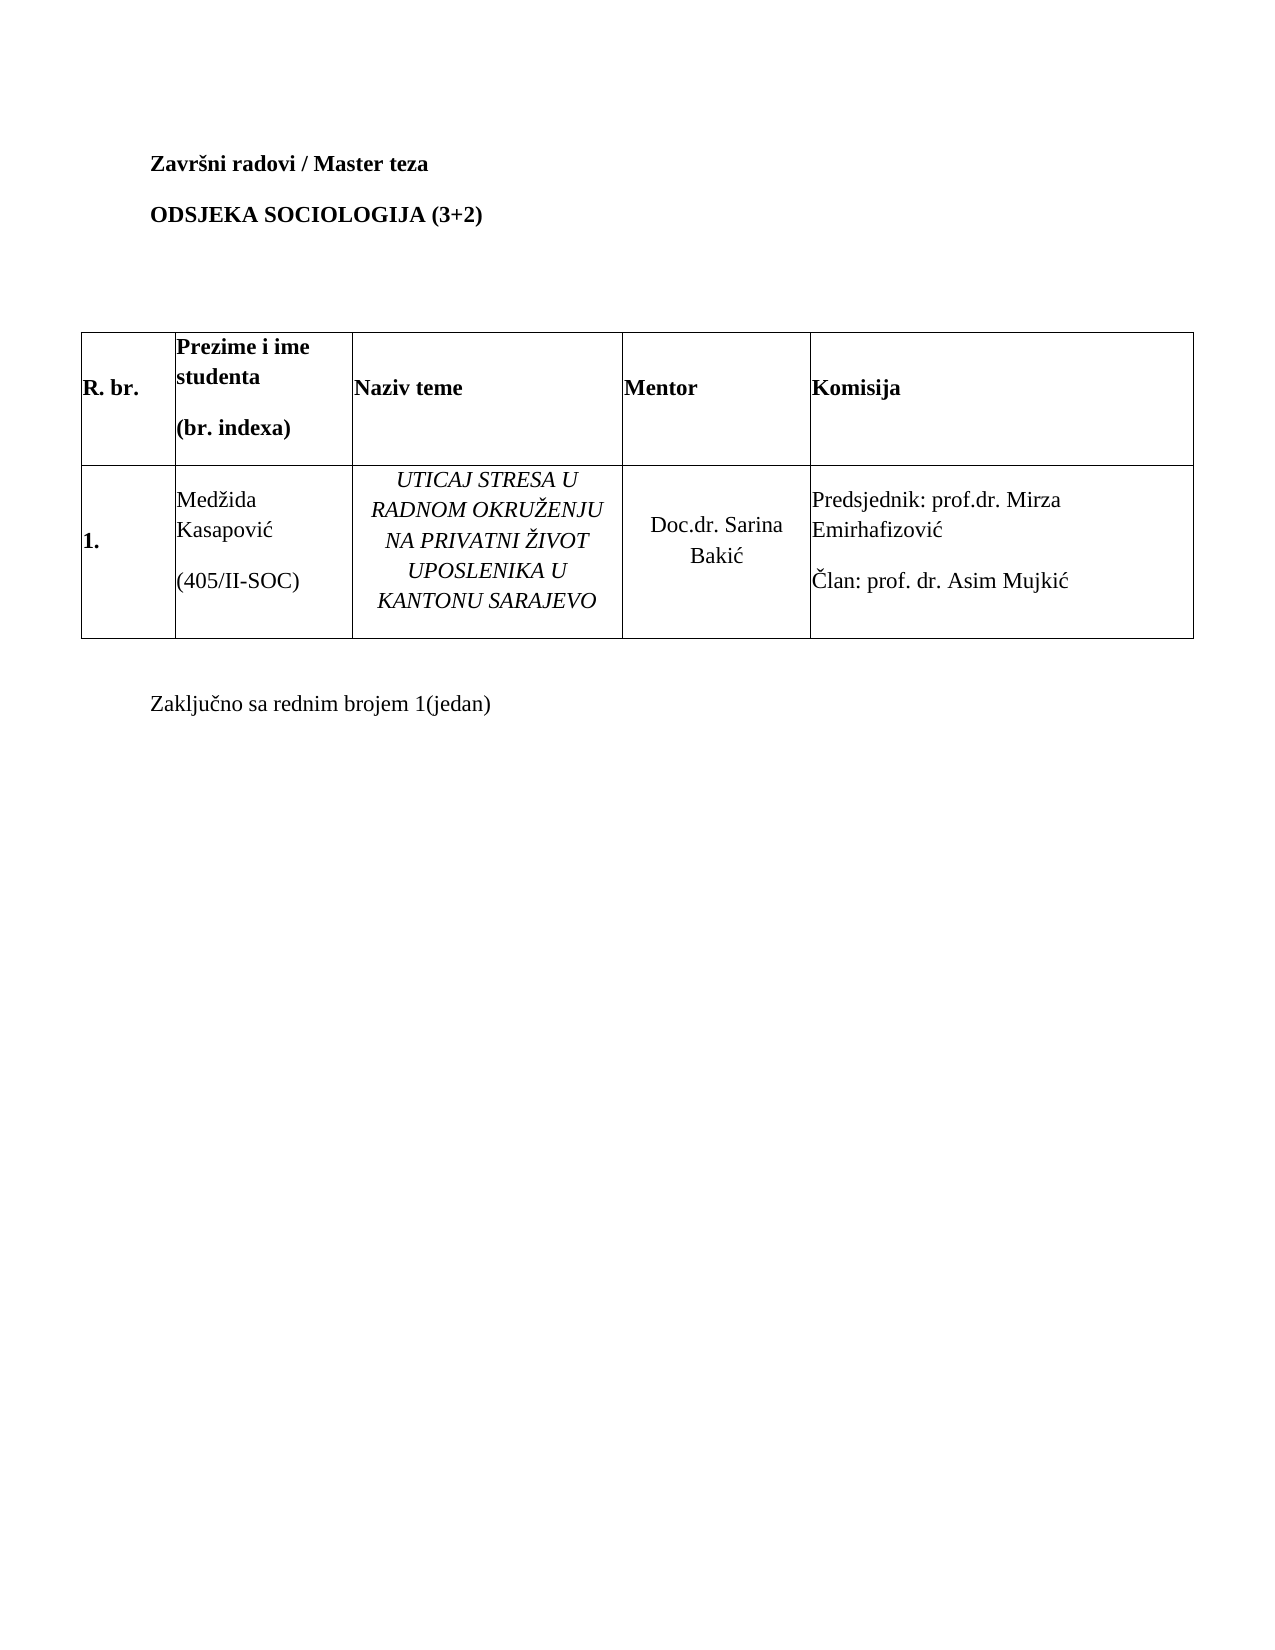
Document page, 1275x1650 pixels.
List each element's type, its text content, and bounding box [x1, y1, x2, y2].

table_cell Predsjednik: prof.dr. Mirza Emirhafizović Član: prof. dr. Asim Mujkić [811, 466, 1193, 638]
table_header Prezime i ime studenta (br. indexa) [176, 333, 352, 465]
table_header Mentor [623, 333, 810, 465]
table_cell UTICAJ STRESA U RADNOM OKRUŽENJU NA PRIVATNI ŽIVOT UPOSLENIKA U KANTONU SARAJEVO [353, 466, 622, 638]
text ODSJEKA SOCIOLOGIJA (3+2) [150, 201, 1125, 227]
table_cell Doc.dr. Sarina Bakić [623, 466, 810, 638]
text Zaključno sa rednim brojem 1(jedan) [150, 690, 1125, 717]
table_cell 1. [82, 466, 175, 638]
table_cell Medžida Kasapović (405/II-SOC) [176, 466, 352, 638]
text Završni radovi / Master teza [150, 150, 1125, 176]
table_header Naziv teme [353, 333, 622, 465]
table_header R. br. [82, 333, 175, 465]
table_header Komisija [811, 333, 1193, 465]
